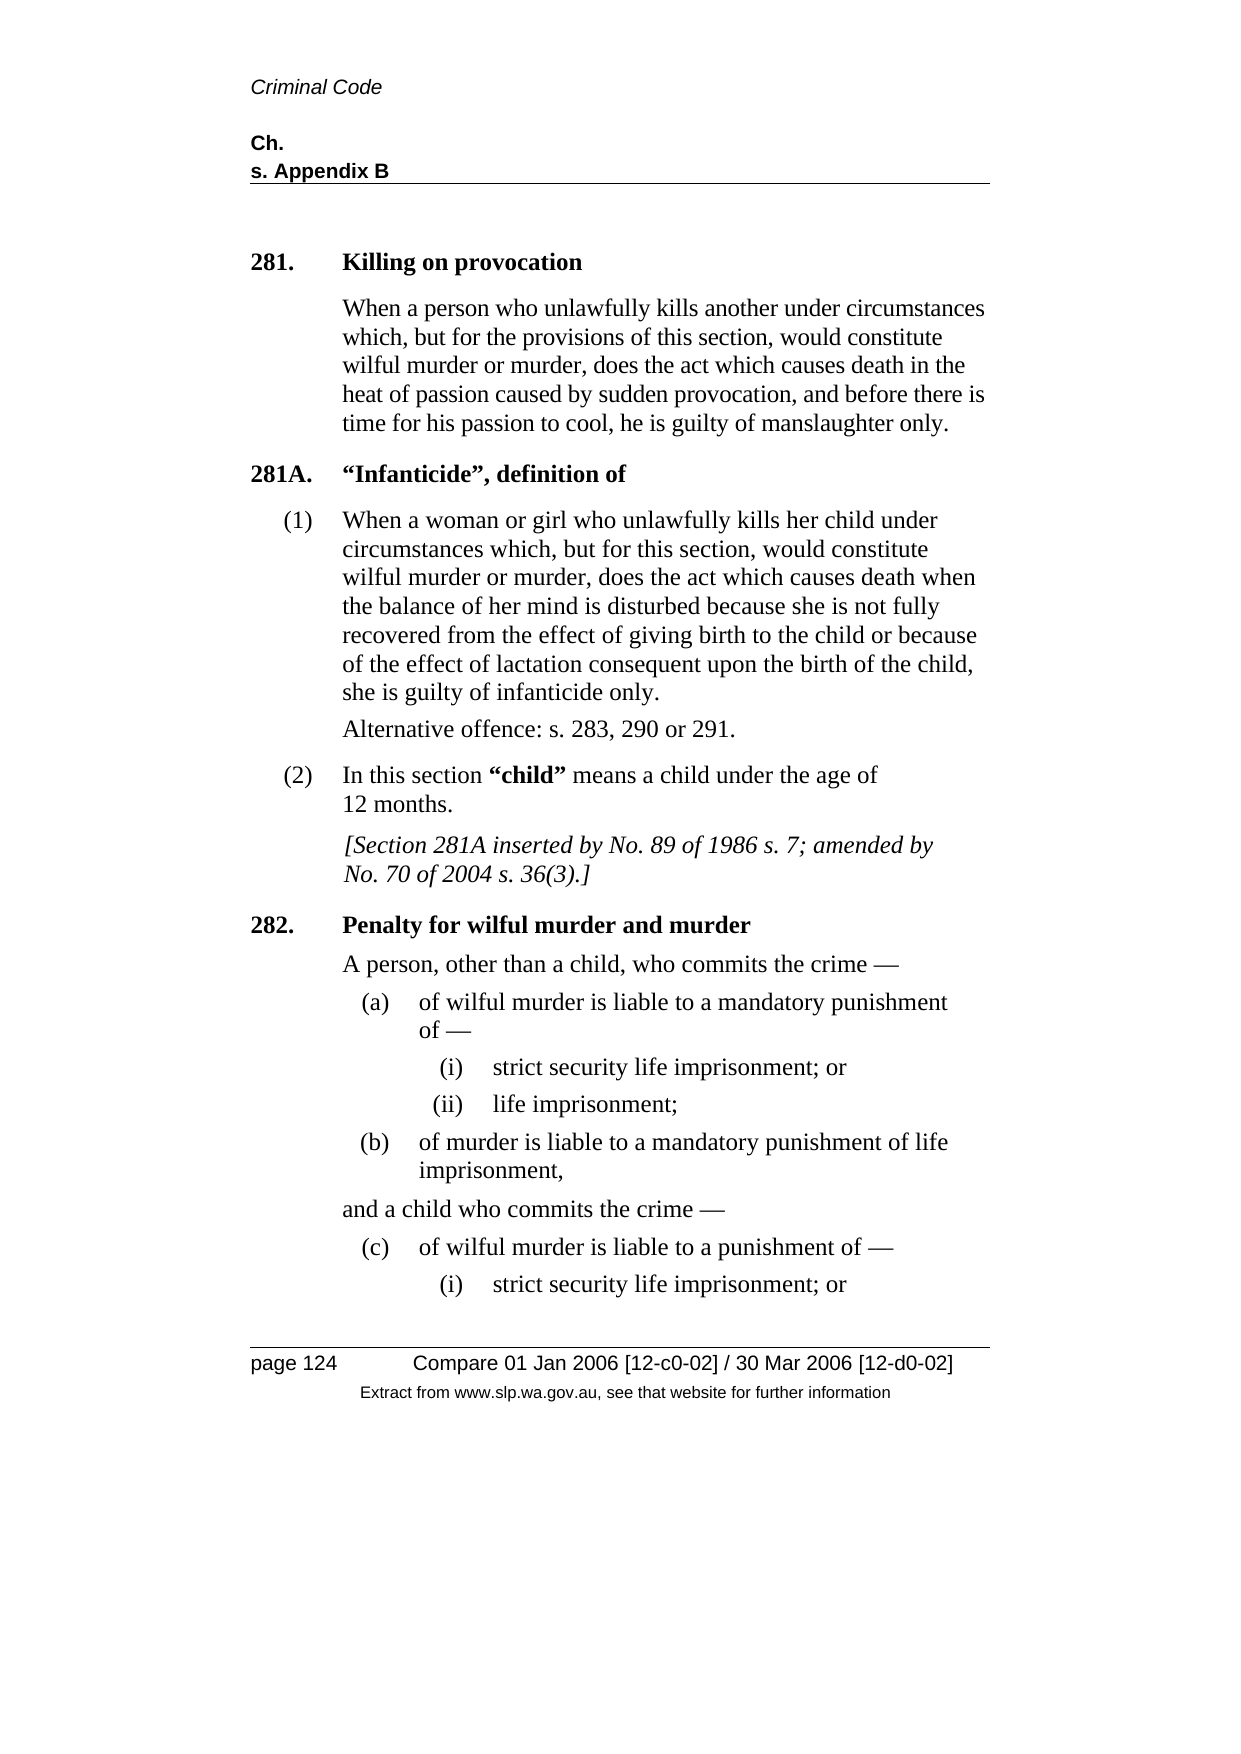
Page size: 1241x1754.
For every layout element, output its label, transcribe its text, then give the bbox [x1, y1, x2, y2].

text and a child who commits the crime — [250, 1194, 990, 1223]
text (1) When a woman or girl who unlawfully kills her child under circumstances which, but for this section, would constitute wilful murder or murder, does the act which causes death when the balance of her mind is disturbed because she is not fully recovered from the effect of giving birth to the child or because of the effect of lactation consequent upon the birth of the child, she is guilty of infanticide only. [250, 505, 990, 706]
subtitle 282. Penalty for wilful murder and murder [250, 910, 990, 939]
text [Section 281A inserted by No. 89 of 1986 s. 7; amended by No. 70 of 2004 s. 36(3).] [250, 830, 990, 887]
text (2) In this section “child” means a child under the age of 12 months. [250, 760, 990, 817]
text (i) strict security life imprisonment; or [250, 1269, 990, 1297]
text Alternative offence: s. 283, 290 or 291. [250, 714, 990, 743]
text (a) of wilful murder is liable to a mandatory punishment of — [250, 987, 990, 1044]
text (b) of murder is liable to a mandatory punishment of life imprisonment, [250, 1127, 990, 1184]
text A person, other than a child, who commits the crime — [250, 949, 990, 978]
text When a person who unlawfully kills another under circumstances which, but for the provisions of this section, would constitute wilful murder or murder, does the act which causes death in the heat of passion caused by sudden provocation, and before there is time for his passion to cool, he is guilty of manslaughter only. [250, 293, 990, 437]
text (ii) life imprisonment; [250, 1089, 990, 1118]
subtitle 281. Killing on provocation [250, 247, 990, 276]
text (i) strict security life imprisonment; or [250, 1052, 990, 1081]
text (c) of wilful murder is liable to a punishment of — [250, 1232, 990, 1260]
subtitle 281A. “Infanticide”, definition of [250, 459, 990, 488]
